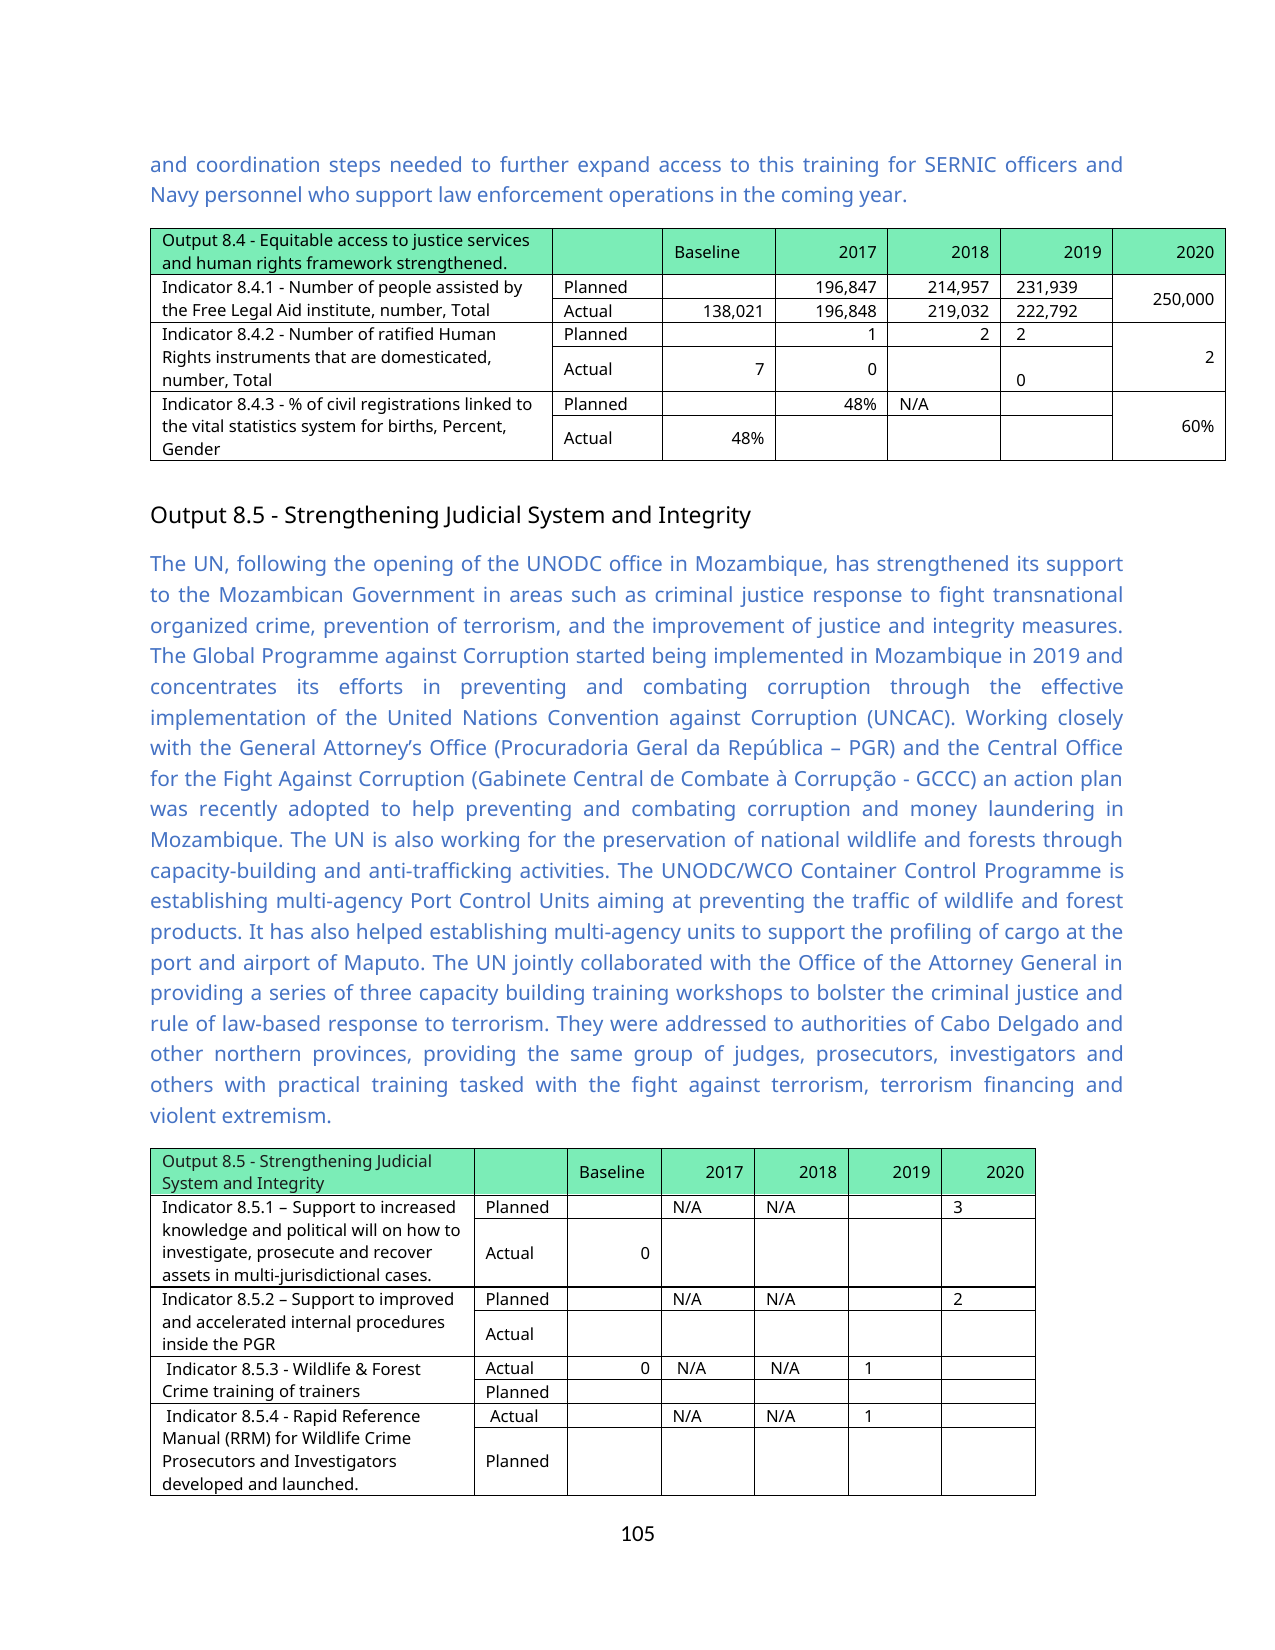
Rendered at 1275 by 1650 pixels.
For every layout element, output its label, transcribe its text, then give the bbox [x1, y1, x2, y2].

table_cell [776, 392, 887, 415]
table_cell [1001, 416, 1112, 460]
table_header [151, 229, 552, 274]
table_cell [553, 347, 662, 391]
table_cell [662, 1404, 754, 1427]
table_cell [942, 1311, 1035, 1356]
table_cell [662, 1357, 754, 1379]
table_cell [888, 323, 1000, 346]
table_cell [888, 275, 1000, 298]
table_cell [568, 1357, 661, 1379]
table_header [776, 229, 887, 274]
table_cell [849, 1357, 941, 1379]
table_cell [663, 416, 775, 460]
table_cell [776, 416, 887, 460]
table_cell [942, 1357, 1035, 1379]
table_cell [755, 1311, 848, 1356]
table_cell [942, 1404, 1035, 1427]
text Output 8.5 - Strengthening Judicial System and Integrity [150, 499, 1125, 530]
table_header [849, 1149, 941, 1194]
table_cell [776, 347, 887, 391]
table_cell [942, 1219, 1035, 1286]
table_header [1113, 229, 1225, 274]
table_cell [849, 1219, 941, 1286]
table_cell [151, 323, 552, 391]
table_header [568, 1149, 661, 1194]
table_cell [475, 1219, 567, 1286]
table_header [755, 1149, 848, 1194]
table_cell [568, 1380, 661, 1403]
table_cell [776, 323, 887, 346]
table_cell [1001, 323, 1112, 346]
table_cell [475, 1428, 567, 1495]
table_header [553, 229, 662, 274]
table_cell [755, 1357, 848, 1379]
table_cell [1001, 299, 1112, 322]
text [150, 150, 1125, 209]
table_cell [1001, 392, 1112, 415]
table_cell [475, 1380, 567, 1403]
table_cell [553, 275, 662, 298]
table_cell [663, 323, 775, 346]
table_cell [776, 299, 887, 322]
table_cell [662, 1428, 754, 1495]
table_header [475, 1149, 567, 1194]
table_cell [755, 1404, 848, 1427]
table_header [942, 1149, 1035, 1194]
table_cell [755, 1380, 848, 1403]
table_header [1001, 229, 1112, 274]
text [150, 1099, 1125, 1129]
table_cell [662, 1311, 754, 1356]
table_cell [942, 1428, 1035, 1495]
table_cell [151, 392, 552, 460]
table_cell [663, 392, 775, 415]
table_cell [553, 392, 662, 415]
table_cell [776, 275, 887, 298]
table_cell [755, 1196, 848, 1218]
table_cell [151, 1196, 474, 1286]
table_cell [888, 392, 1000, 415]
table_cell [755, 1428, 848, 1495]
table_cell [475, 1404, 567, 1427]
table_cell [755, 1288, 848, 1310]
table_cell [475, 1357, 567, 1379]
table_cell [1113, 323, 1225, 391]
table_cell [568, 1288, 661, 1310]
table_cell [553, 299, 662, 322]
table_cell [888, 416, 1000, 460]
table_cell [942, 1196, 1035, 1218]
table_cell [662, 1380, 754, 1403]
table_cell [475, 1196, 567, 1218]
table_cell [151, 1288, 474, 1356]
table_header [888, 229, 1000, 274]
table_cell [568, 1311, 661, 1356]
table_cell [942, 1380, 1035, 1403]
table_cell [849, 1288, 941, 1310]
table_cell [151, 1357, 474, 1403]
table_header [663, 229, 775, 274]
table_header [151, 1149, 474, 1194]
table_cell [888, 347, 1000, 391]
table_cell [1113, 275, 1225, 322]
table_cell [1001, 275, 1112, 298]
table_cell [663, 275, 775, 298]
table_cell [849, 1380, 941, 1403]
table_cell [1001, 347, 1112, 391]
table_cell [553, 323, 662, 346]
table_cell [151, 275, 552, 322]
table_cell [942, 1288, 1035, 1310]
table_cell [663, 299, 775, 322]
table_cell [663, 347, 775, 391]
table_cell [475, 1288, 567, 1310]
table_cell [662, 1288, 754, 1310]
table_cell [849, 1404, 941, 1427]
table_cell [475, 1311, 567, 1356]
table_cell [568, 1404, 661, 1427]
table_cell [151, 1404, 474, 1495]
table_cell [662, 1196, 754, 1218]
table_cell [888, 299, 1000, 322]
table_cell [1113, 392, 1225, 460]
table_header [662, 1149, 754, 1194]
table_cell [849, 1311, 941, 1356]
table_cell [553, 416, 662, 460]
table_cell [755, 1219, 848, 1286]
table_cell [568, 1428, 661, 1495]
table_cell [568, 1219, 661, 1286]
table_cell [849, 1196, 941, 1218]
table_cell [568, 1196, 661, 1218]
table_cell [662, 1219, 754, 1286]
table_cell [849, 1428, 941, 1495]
